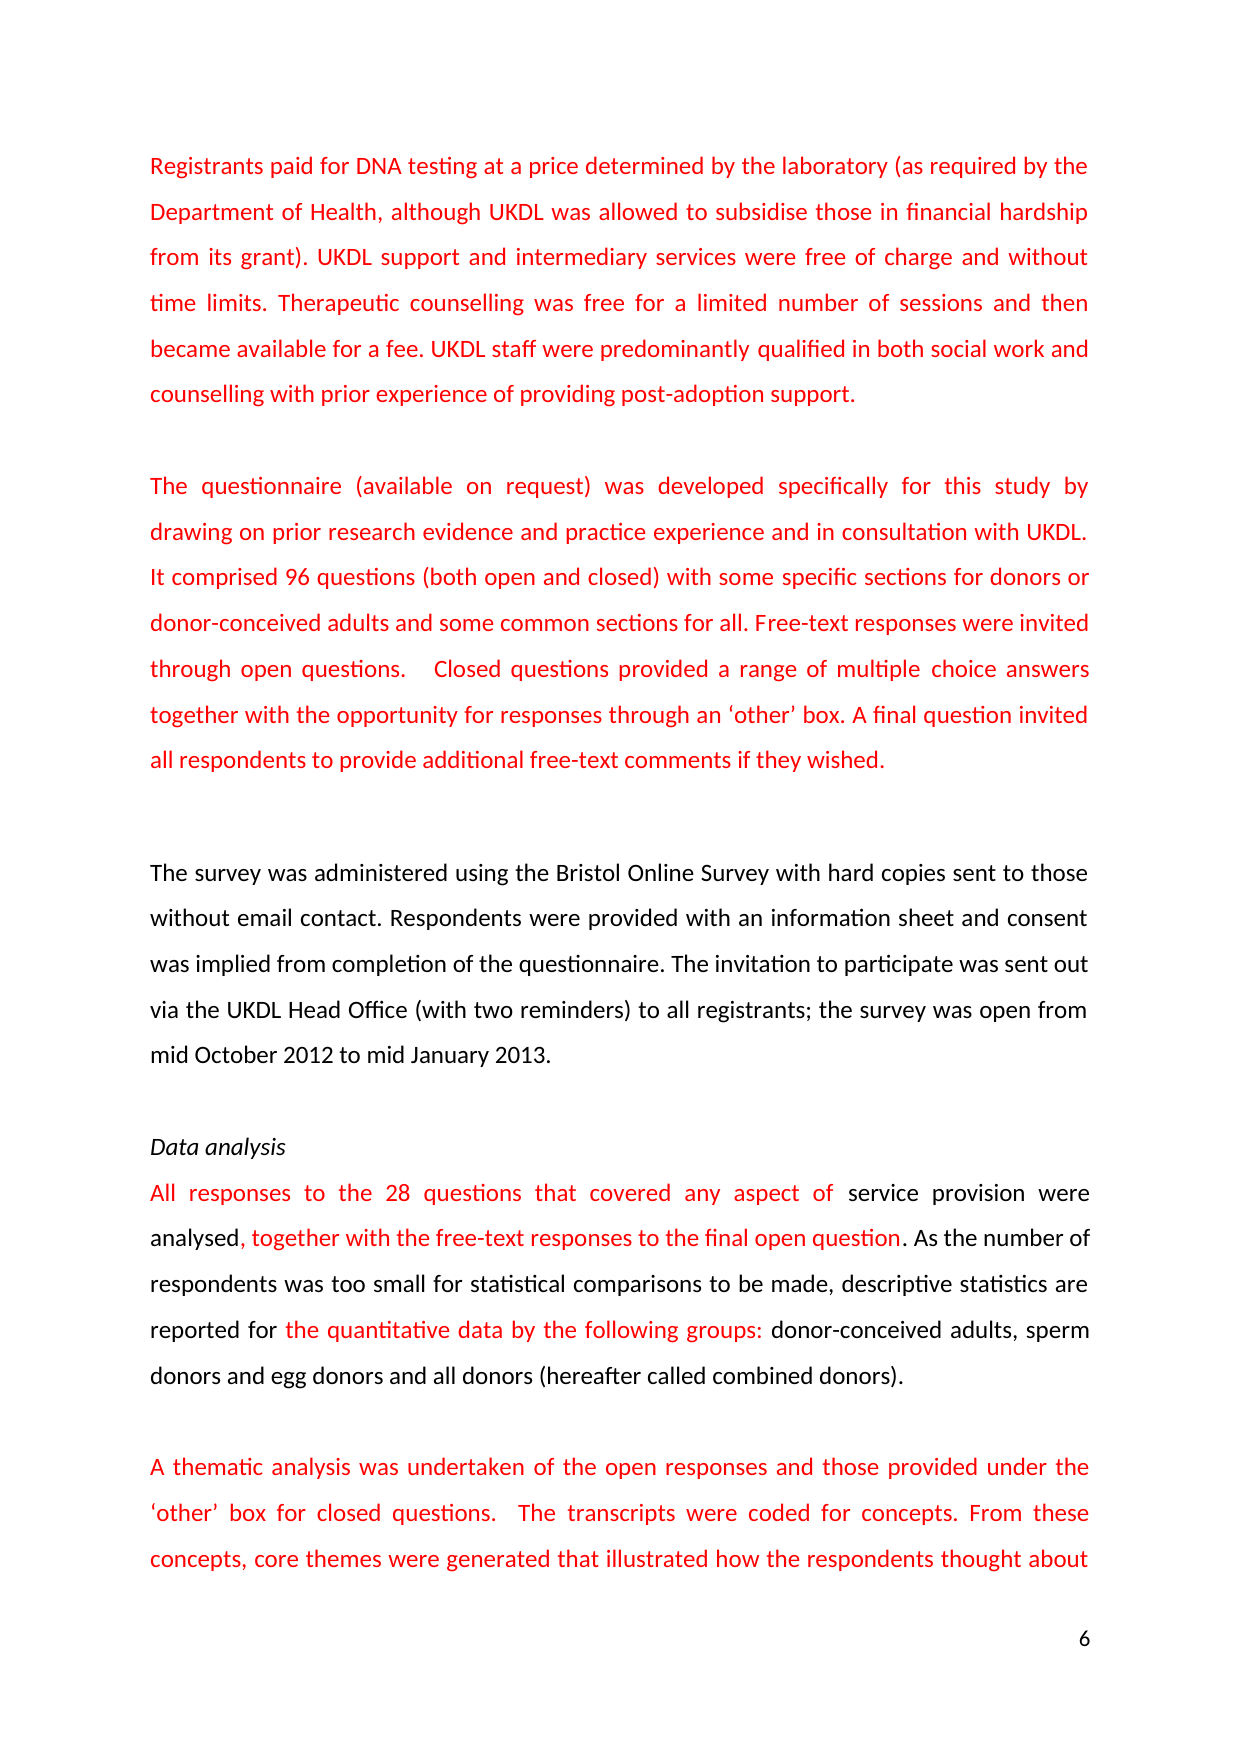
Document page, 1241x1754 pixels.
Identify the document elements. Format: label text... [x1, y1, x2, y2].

text The survey was administered using the Bristol Online Survey with hard copies sent to those without email contact. Respondents were provided with an information sheet and consent was implied from completion of the questionnaire. The invitation to participate was sent out via the UKDL Head Office (with two reminders) to all registrants; the survey was open from mid October 2012 to mid January 2013. [150, 857, 1090, 1070]
text The questionnaire (available on request) was developed specifically for this study by drawing on prior research evidence and practice experience and in consultation with UKDL. It comprised 96 questions (both open and closed) with some specific sections for donors or donor-conceived adults and some common sections for all. Free-text responses were invited through open questions. Closed questions provided a range of multiple choice answers together with the opportunity for responses through an ‘other’ box. A final question invited all respondents to provide additional free-text comments if they wished. [150, 470, 1089, 775]
text Registrants paid for DNA testing at a price determined by the laboratory (as required by the Department of Health, although UKDL was allowed to subsidise those in financial hardship from its grant). UKDL support and intermediary services were free of charge and without time limits. Therapeutic counselling was free for a limited number of sessions and then became available for a fee. UKDL staff were predominantly qualified in both social work and counselling with prior experience of providing post-adoption support. [150, 150, 1089, 409]
text All responses to the 28 questions that covered any aspect of service provision were analysed, together with the free-text responses to the final open question. As the number of respondents was too small for statistical comparisons to be made, descriptive statistics are reported for the quantitative data by the following groups: donor-conceived adults, sperm donors and egg donors and all donors (hereafter called combined donors). [150, 1177, 1090, 1390]
text Data analysis [150, 1131, 1090, 1162]
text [150, 1451, 1090, 1573]
